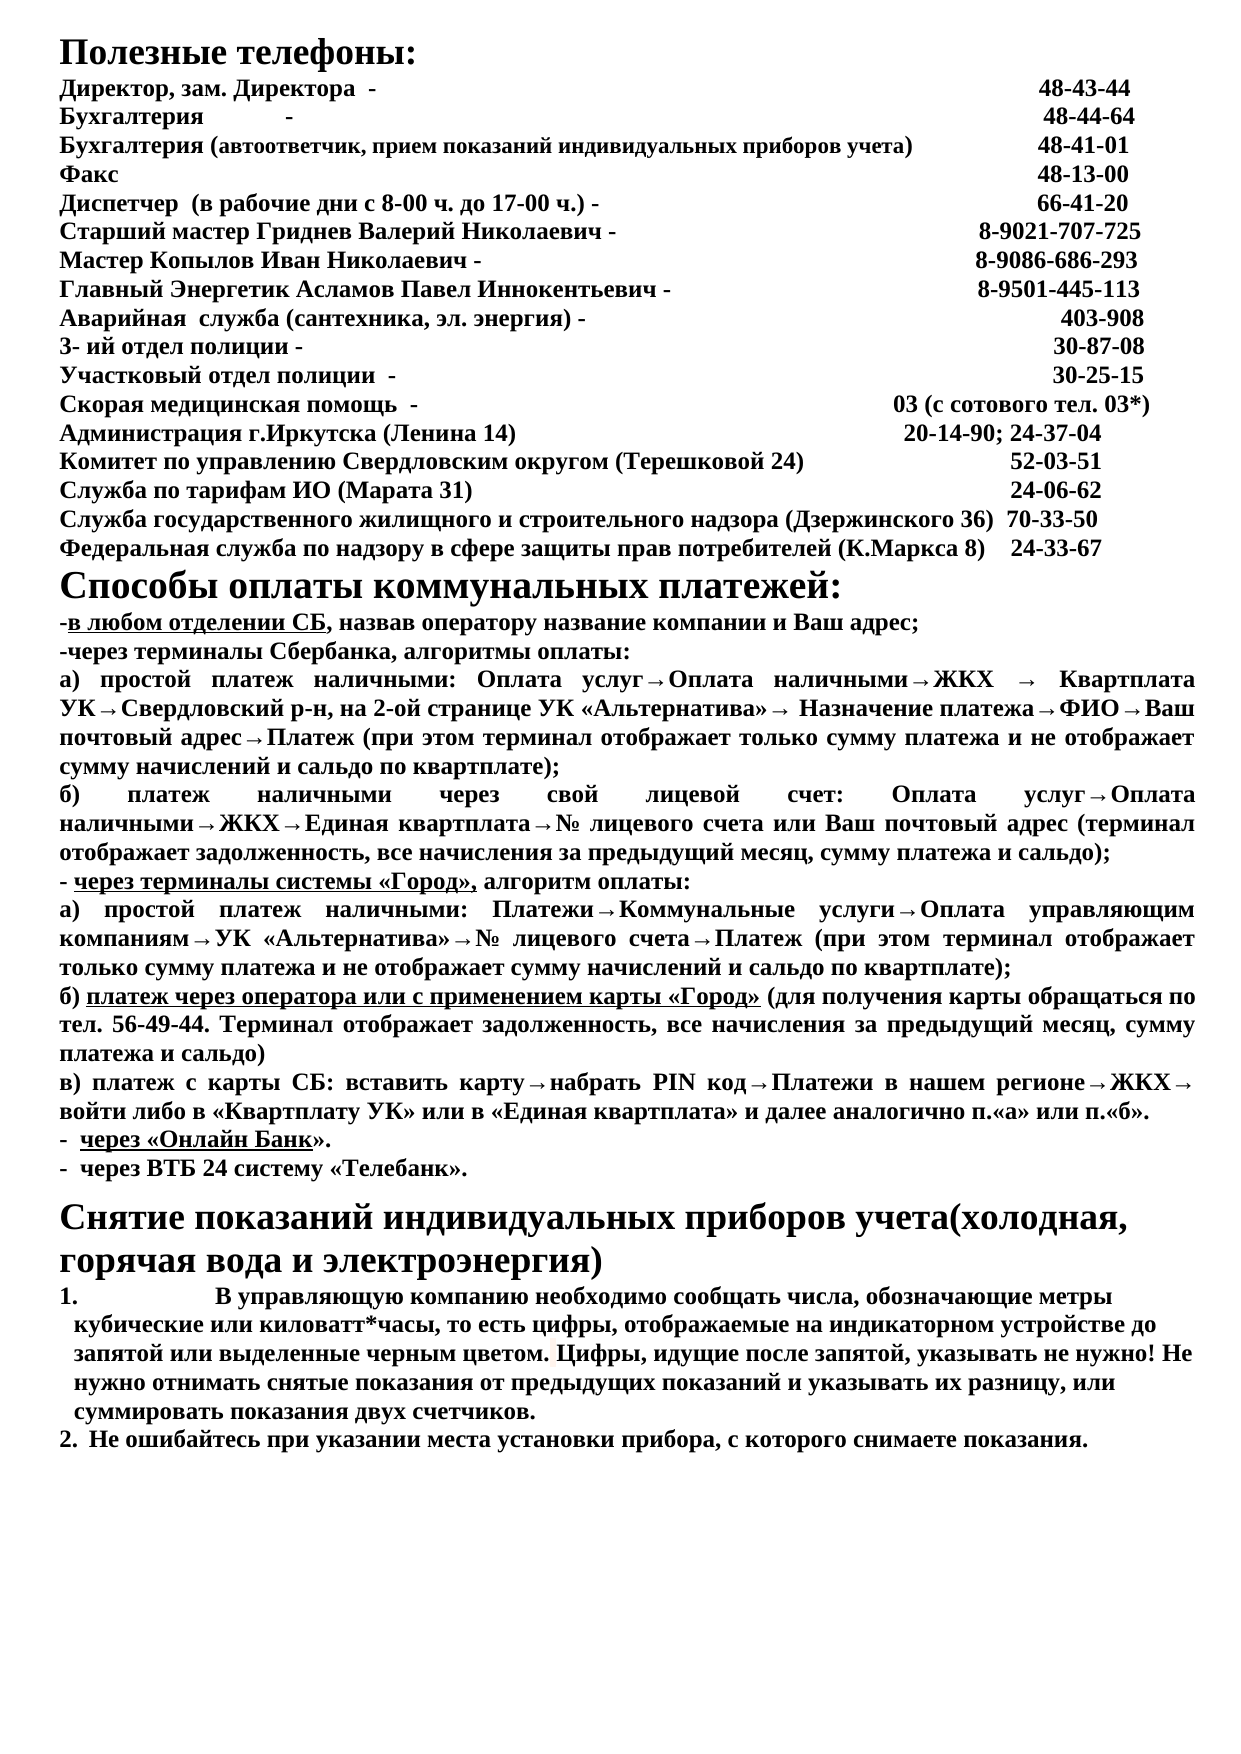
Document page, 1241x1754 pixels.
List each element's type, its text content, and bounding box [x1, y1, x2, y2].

text - через ВТБ 24 систему «Телебанк». [59, 1153, 1196, 1182]
text б) платеж через оператора или с применением карты «Город» (для получения карты обращаться по тел. 56-49-44. Терминал отображает задолженность, все начисления за предыдущий месяц, сумму платежа и сальдо) [59, 981, 1196, 1067]
text -в любом отделении СБ, назвав оператору название компании и Ваш адрес; [59, 607, 1196, 636]
text Снятие показаний индивидуальных приборов учета(холодная, горячая вода и электроэнергия) [59, 1194, 1211, 1281]
text Главный Энергетик Асламов Павел Иннокентьевич - 8-9501-445-113 [59, 274, 1240, 303]
text б) платеж наличными через свой лицевой счет: Оплата услуг→Оплата наличными→ЖКХ→Единая квартплата→№ лицевого счета или Ваш почтовый адрес (терминал отображает задолженность, все начисления за предыдущий месяц, сумму платежа и сальдо); [59, 779, 1196, 866]
text -через терминалы Сбербанка, алгоритмы оплаты: [59, 636, 1196, 664]
list В управляющую компанию необходимо сообщать числа, обозначающие метры кубические или киловатт*часы, то есть цифры, отображаемые на индикаторном устройстве до запятой или выделенные черным цветом. Цифры, идущие после запятой, указывать не нужно! Не нужно отнимать снятые показания от предыдущих показаний и указывать их разницу, или суммировать показания двух счетчиков. [59, 1281, 1211, 1424]
text Участковый отдел полиции - 30-25-15 [59, 360, 1240, 389]
text - через терминалы системы «Город», алгоритм оплаты: [59, 866, 1196, 894]
text Полезные телефоны: [59, 29, 1211, 73]
text Старший мастер Гриднев Валерий Николаевич - 8-9021-707-725 [59, 216, 1240, 245]
text в) платеж с карты СБ: вставить карту→набрать PIN код→Платежи в нашем регионе→ЖКХ→ войти либо в «Квартплату УК» или в «Единая квартплата» и далее аналогично п.«а» или п.«б». [59, 1067, 1196, 1124]
text Мастер Копылов Иван Николаевич - 8-9086-686-293 [59, 245, 1240, 274]
text Бухгалтерия (автоответчик, прием показаний индивидуальных приборов учета) 48-41-01 [59, 130, 1211, 159]
text Способы оплаты коммунальных платежей: [59, 561, 1240, 607]
text - через «Онлайн Банк». [59, 1124, 1196, 1153]
text Аварийная служба (сантехника, эл. энергия) - 403-908 [59, 303, 1240, 331]
text а) простой платеж наличными: Оплата услуг→Оплата наличными→ЖКХ → Квартплата УК→Свердловский р-н, на 2-ой странице УК «Альтернатива»→ Назначение платежа→ФИО→Ваш почтовый адрес→Платеж (при этом терминал отображает только сумму платежа и не отображает сумму начислений и сальдо по квартплате); [59, 664, 1196, 779]
text Директор, зам. Директора - 48-43-44 [59, 73, 1211, 101]
text Бухгалтерия - 48-44-64 [59, 101, 1211, 130]
text Скорая медицинская помощь - 03 (с сотового тел. 03*) [59, 389, 1240, 418]
text а) простой платеж наличными: Платежи→Коммунальные услуги→Оплата управляющим компаниям→УК «Альтернатива»→№ лицевого счета→Платеж (при этом терминал отображает только сумму платежа и не отображает сумму начислений и сальдо по квартплате); [59, 894, 1196, 981]
text Федеральная служба по надзору в сфере защиты прав потребителей (К.Маркса 8) 24-33-67 [59, 533, 1211, 561]
text Служба по тарифам ИО (Марата 31) 24-06-62 [59, 475, 1240, 504]
text Диспетчер (в рабочие дни с 8-00 ч. до 17-00 ч.) - 66-41-20 [59, 188, 1211, 216]
list Не ошибайтесь при указании места установки прибора, с которого снимаете показания. [59, 1424, 1181, 1453]
text Администрация г.Иркутска (Ленина 14) 20-14-90; 24-37-04 [59, 418, 1240, 446]
text Комитет по управлению Свердловским округом (Терешковой 24) 52-03-51 [59, 446, 1240, 475]
text 3- ий отдел полиции - 30-87-08 [59, 331, 1240, 360]
text Служба государственного жилищного и строительного надзора (Дзержинского 36) 70-33-50 [59, 504, 1240, 533]
text Факс 48-13-00 [59, 159, 1211, 188]
